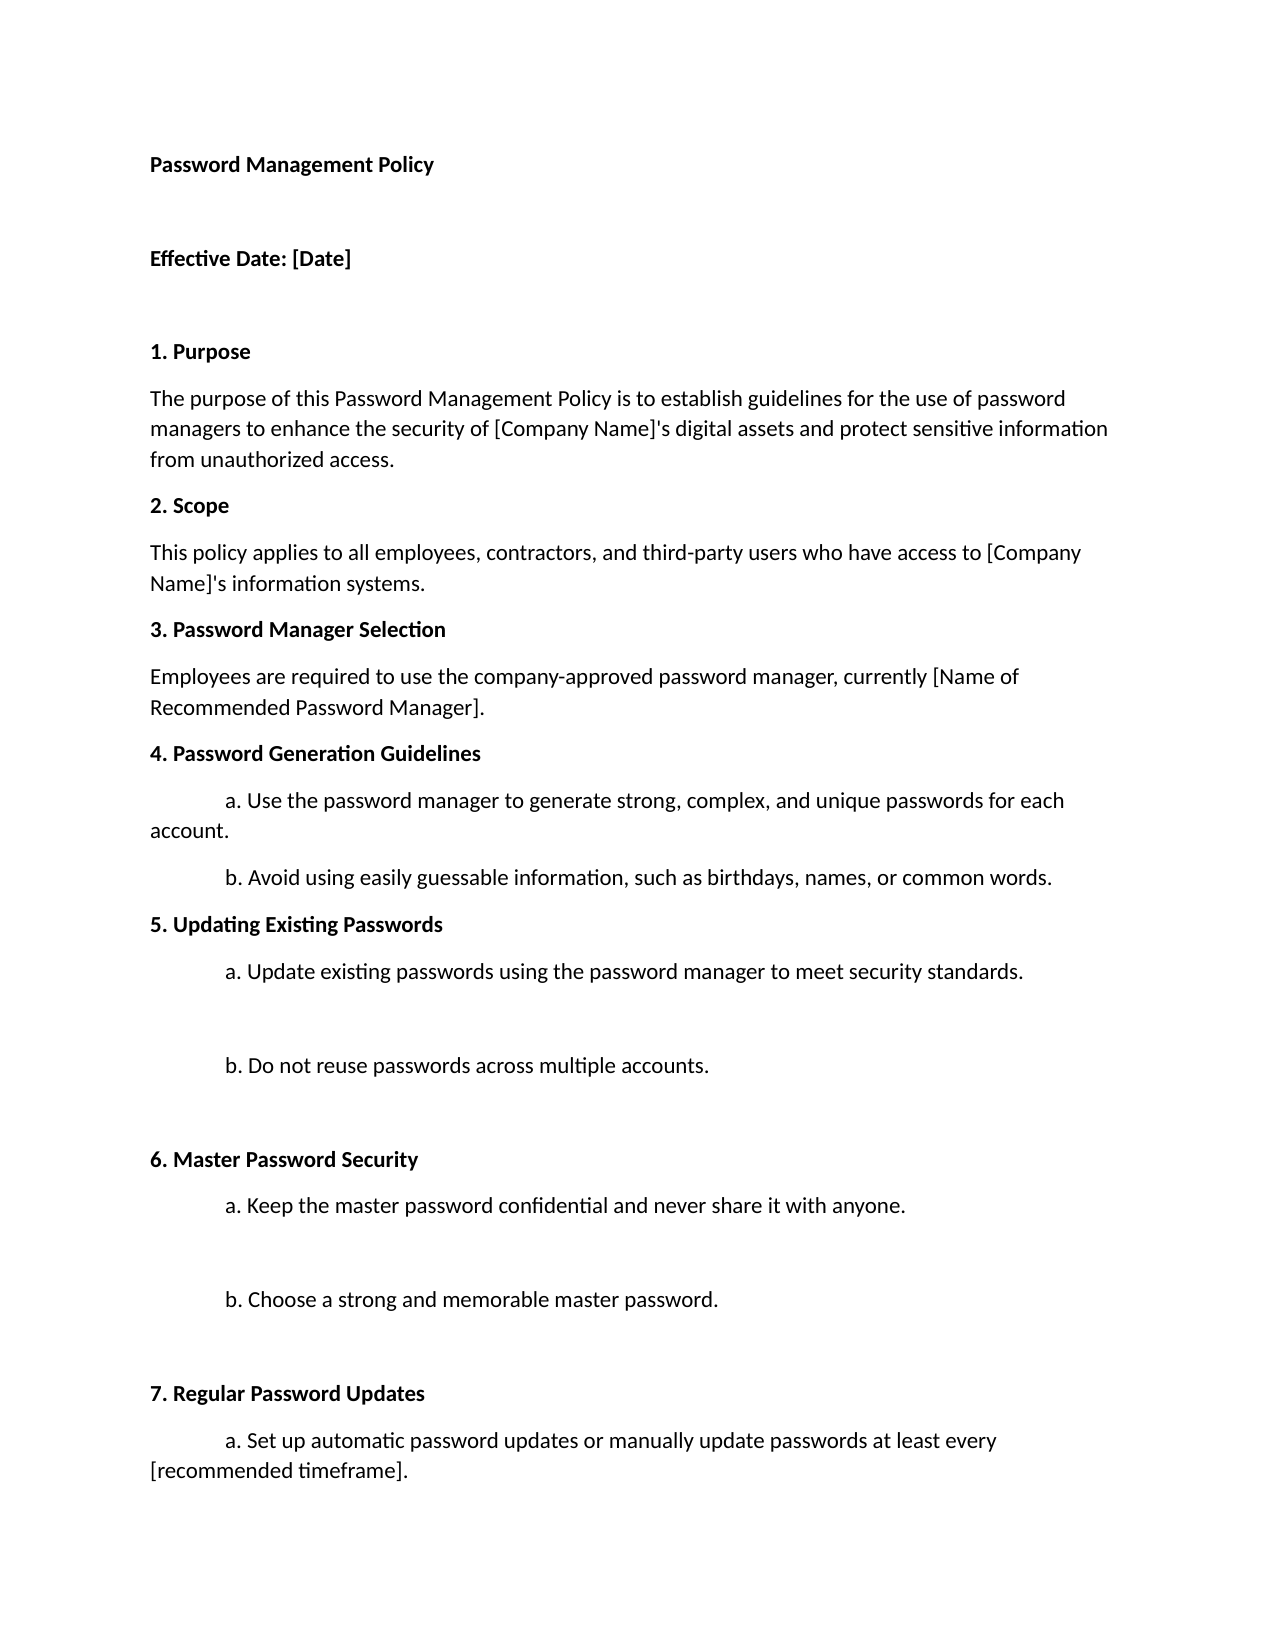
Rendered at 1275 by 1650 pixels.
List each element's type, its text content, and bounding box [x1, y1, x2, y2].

text 5. Updating Existing Passwords [150, 910, 1125, 938]
text 2. Scope [150, 492, 1125, 520]
text Effective Date: [Date] [150, 244, 1125, 272]
text Password Management Policy [150, 150, 1125, 178]
text b. Choose a strong and memorable master password. [150, 1285, 1125, 1313]
text a. Set up automatic password updates or manually update passwords at least every [recommended timeframe]. [150, 1426, 1125, 1484]
text 1. Purpose [150, 337, 1125, 366]
text a. Update existing passwords using the password manager to meet security standards. [150, 957, 1125, 985]
text b. Do not reuse passwords across multiple accounts. [150, 1051, 1125, 1079]
text a. Use the password manager to generate strong, complex, and unique passwords for each account. [150, 786, 1125, 845]
text 7. Regular Password Updates [150, 1379, 1125, 1407]
text a. Keep the master password confidential and never share it with anyone. [150, 1192, 1125, 1220]
text Employees are required to use the company-approved password manager, currently [Name of Recommended Password Manager]. [150, 662, 1125, 721]
text b. Avoid using easily guessable information, such as birthdays, names, or common words. [150, 863, 1125, 892]
text 6. Master Password Security [150, 1145, 1125, 1173]
text 4. Password Generation Guidelines [150, 739, 1125, 768]
text This policy applies to all employees, contractors, and third-party users who have access to [Company Name]'s information systems. [150, 538, 1125, 597]
text The purpose of this Password Management Policy is to establish guidelines for the use of password managers to enhance the security of [Company Name]'s digital assets and protect sensitive information from unauthorized access. [150, 384, 1125, 473]
text 3. Password Manager Selection [150, 616, 1125, 644]
